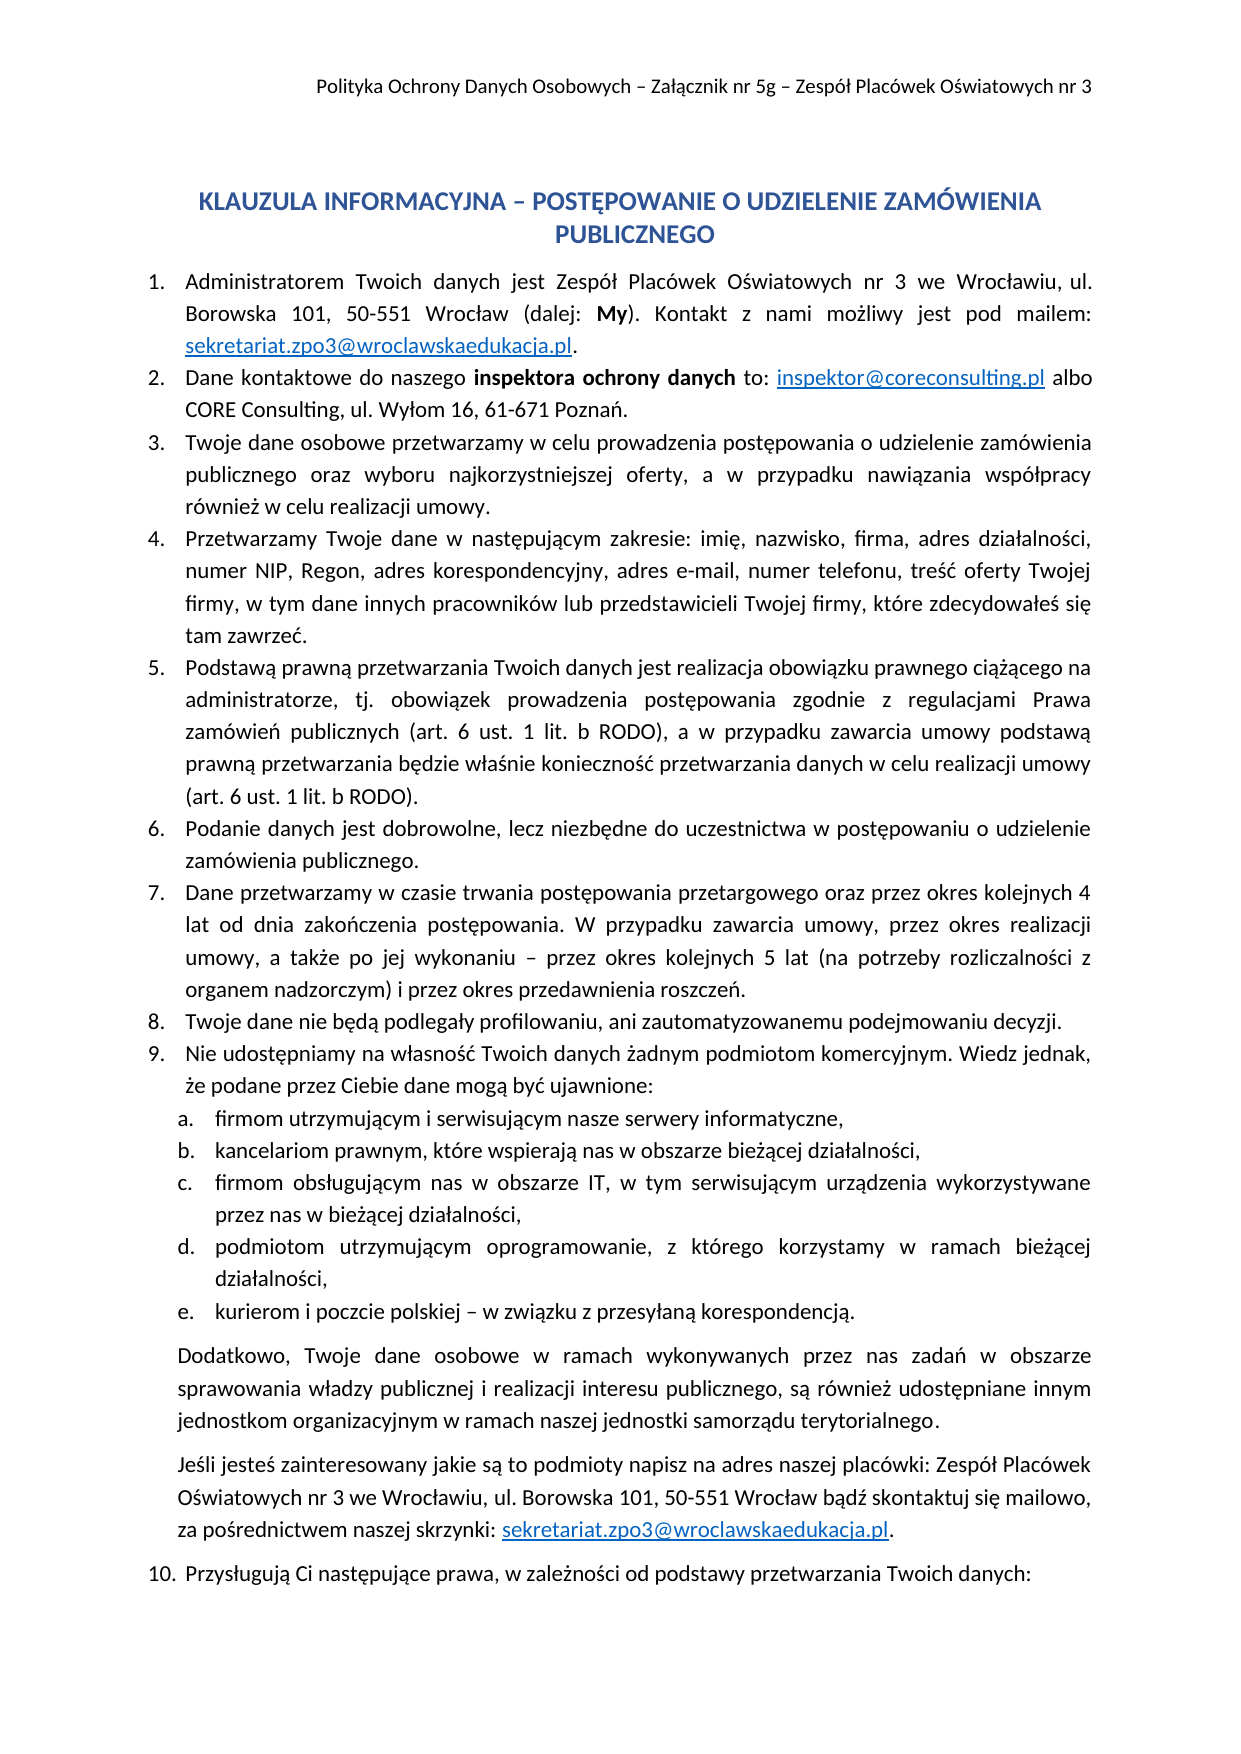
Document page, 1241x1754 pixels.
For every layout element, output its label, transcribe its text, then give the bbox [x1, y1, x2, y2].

list Twoje dane osobowe przetwarzamy w celu prowadzenia postępowania o udzielenie zamówienia publicznego oraz wyboru najkorzystniejszej oferty, a w przypadku nawiązania współpracy również w celu realizacji umowy. [148, 428, 1093, 520]
list kurierom i poczcie polskiej – w związku z przesyłaną korespondencją. [177, 1297, 1093, 1325]
list Nie udostępniamy na własność Twoich danych żadnym podmiotom komercyjnym. Wiedz jednak, że podane przez Ciebie dane mogą być ujawnione: [148, 1039, 1093, 1099]
list Przetwarzamy Twoje dane w następującym zakresie: imię, nazwisko, firma, adres działalności, numer NIP, Regon, adres korespondencyjny, adres e-mail, numer telefonu, treść oferty Twojej firmy, w tym dane innych pracowników lub przedstawicieli Twojej firmy, które zdecydowałeś się tam zawrzeć. [148, 524, 1093, 649]
text Dodatkowo, Twoje dane osobowe w ramach wykonywanych przez nas zadań w obszarze sprawowania władzy publicznej i realizacji interesu publicznego, są również udostępniane innym jednostkom organizacyjnym w ramach naszej jednostki samorządu terytorialnego. [177, 1341, 1093, 1434]
list Przysługują Ci następujące prawa, w zależności od podstawy przetwarzania Twoich danych: [148, 1559, 1093, 1588]
list firmom utrzymującym i serwisującym nasze serwery informatyczne, [177, 1104, 1093, 1132]
list podmiotom utrzymującym oprogramowanie, z którego korzystamy w ramach bieżącej działalności, [177, 1232, 1093, 1293]
list Administratorem Twoich danych jest Zespół Placówek Oświatowych nr 3 we Wrocławiu, ul. Borowska 101, 50-551 Wrocław (dalej: My). Kontakt z nami możliwy jest pod mailem: sekretariat.zpo3@wroclawskaedukacja.pl. [148, 267, 1093, 359]
list Dane przetwarzamy w czasie trwania postępowania przetargowego oraz przez okres kolejnych 4 lat od dnia zakończenia postępowania. W przypadku zawarcia umowy, przez okres realizacji umowy, a także po jej wykonaniu – przez okres kolejnych 5 lat (na potrzeby rozliczalności z organem nadzorczym) i przez okres przedawnienia roszczeń. [148, 878, 1093, 1003]
text KLAUZULA INFORMACYJNA – POSTĘPOWANIE O UDZIELENIE ZAMÓWIENIA PUBLICZNEGO [148, 184, 1093, 250]
list firmom obsługującym nas w obszarze IT, w tym serwisującym urządzenia wykorzystywane przez nas w bieżącej działalności, [177, 1168, 1093, 1228]
list Podanie danych jest dobrowolne, lecz niezbędne do uczestnictwa w postępowaniu o udzielenie zamówienia publicznego. [148, 814, 1093, 874]
list Twoje dane nie będą podlegały profilowaniu, ani zautomatyzowanemu podejmowaniu decyzji. [148, 1007, 1093, 1035]
list Podstawą prawną przetwarzania Twoich danych jest realizacja obowiązku prawnego ciążącego na administratorze, tj. obowiązek prowadzenia postępowania zgodnie z regulacjami Prawa zamówień publicznych (art. 6 ust. 1 lit. b RODO), a w przypadku zawarcia umowy podstawą prawną przetwarzania będzie właśnie konieczność przetwarzania danych w celu realizacji umowy (art. 6 ust. 1 lit. b RODO). [148, 653, 1093, 810]
text Jeśli jesteś zainteresowany jakie są to podmioty napisz na adres naszej placówki: Zespół Placówek Oświatowych nr 3 we Wrocławiu, ul. Borowska 101, 50-551 Wrocław bądź skontaktuj się mailowo, za pośrednictwem naszej skrzynki: sekretariat.zpo3@wroclawskaedukacja.pl. [177, 1451, 1093, 1543]
list Dane kontaktowe do naszego inspektora ochrony danych to: inspektor@coreconsulting.pl albo CORE Consulting, ul. Wyłom 16, 61-671 Poznań. [148, 363, 1093, 423]
list kancelariom prawnym, które wspierają nas w obszarze bieżącej działalności, [177, 1136, 1093, 1164]
